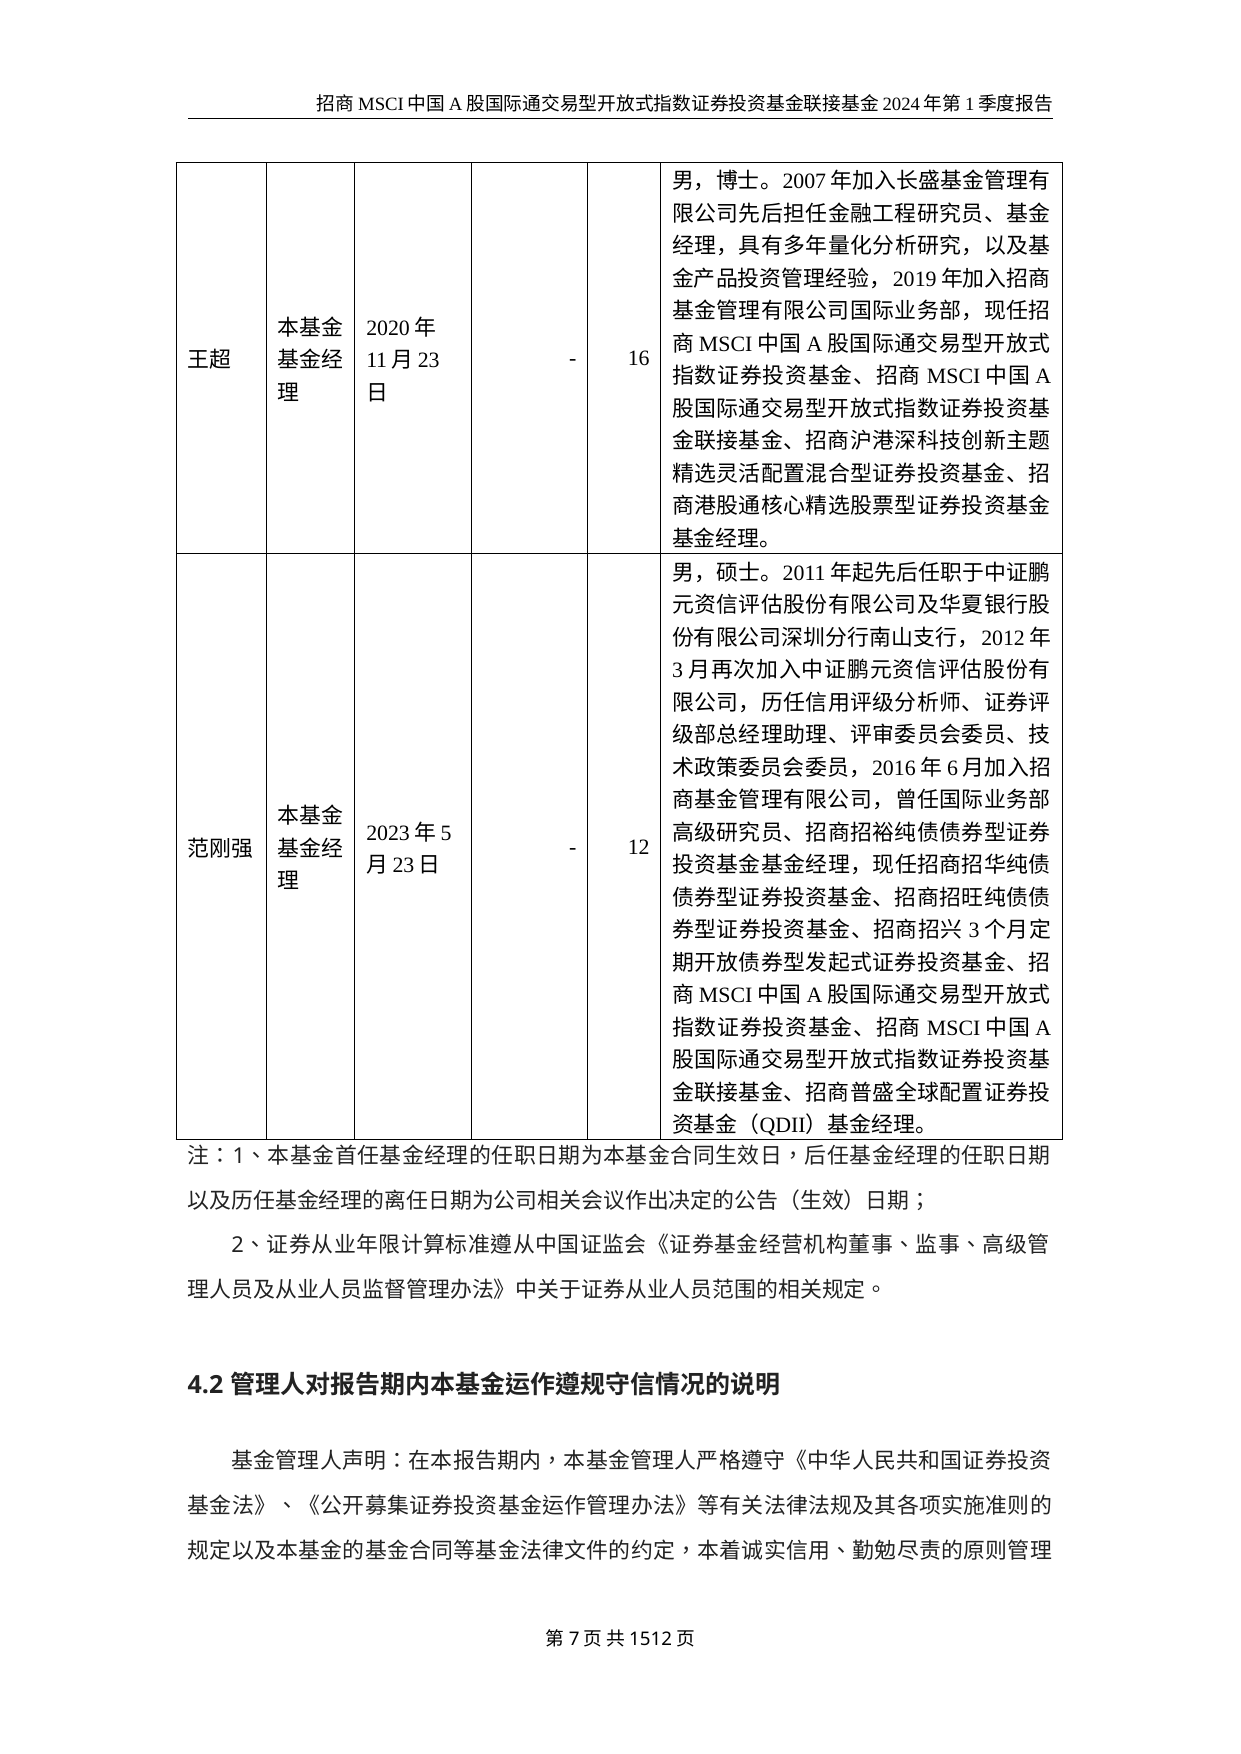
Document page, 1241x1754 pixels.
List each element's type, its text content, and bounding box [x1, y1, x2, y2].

table_cell 16 [588, 163, 660, 553]
table_cell 本基金基金经理 [267, 163, 354, 553]
text 2、证券从业年限计算标准遵从中国证监会《证券基金经营机构董事、监事、高级管理人员及从业人员监督管理办法》中关于证券从业人员范围的相关规定。 [187, 1229, 1053, 1304]
table_cell - [472, 163, 587, 553]
table_cell 12 [588, 554, 660, 1139]
table_cell 本基金基金经理 [267, 554, 354, 1139]
table_cell 男，硕士。2011年起先后任职于中证鹏元资信评估股份有限公司及华夏银行股份有限公司深圳分行南山支行，2012年3月再次加入中证鹏元资信评估股份有限公司，历任信用评级分析师、证券评级部总经理助理、评审委员会委员、技术政策委员会委员，2016年6月加入招商基金管理有限公司，曾任国际业务部高级研究员、招商招裕纯债债券型证券投资基金基金经理，现任招商招华纯债债券型证券投资基金、招商招旺纯债债券型证券投资基金、招商招兴3个月定期开放债券型发起式证券投资基金、招商MSCI中国A股国际通交易型开放式指数证券投资基金、招商MSCI中国A股国际通交易型开放式指数证券投资基金联接基金、招商普盛全球配置证券投资基金（QDII）基金经理。 [661, 554, 1062, 1139]
table_cell 范刚强 [177, 554, 266, 1139]
table_cell - [472, 554, 587, 1139]
table_cell 男，博士。2007年加入长盛基金管理有限公司先后担任金融工程研究员、基金经理，具有多年量化分析研究，以及基金产品投资管理经验，2019年加入招商基金管理有限公司国际业务部，现任招商MSCI中国A股国际通交易型开放式指数证券投资基金、招商MSCI中国A股国际通交易型开放式指数证券投资基金联接基金、招商沪港深科技创新主题精选灵活配置混合型证券投资基金、招商港股通核心精选股票型证券投资基金基金经理。 [661, 163, 1062, 553]
text 管理人对报告期内本基金运作遵规守信情况的说明 [187, 1351, 1053, 1416]
text 注：1、本基金首任基金经理的任职日期为本基金合同生效日，后任基金经理的任职日期以及历任基金经理的离任日期为公司相关会议作出决定的公告（生效）日期； [187, 1140, 1053, 1214]
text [187, 1446, 1053, 1565]
table_cell 2020年11月23日 [355, 163, 471, 553]
table_cell 2023年5月23日 [355, 554, 471, 1139]
table_cell 王超 [177, 163, 266, 553]
